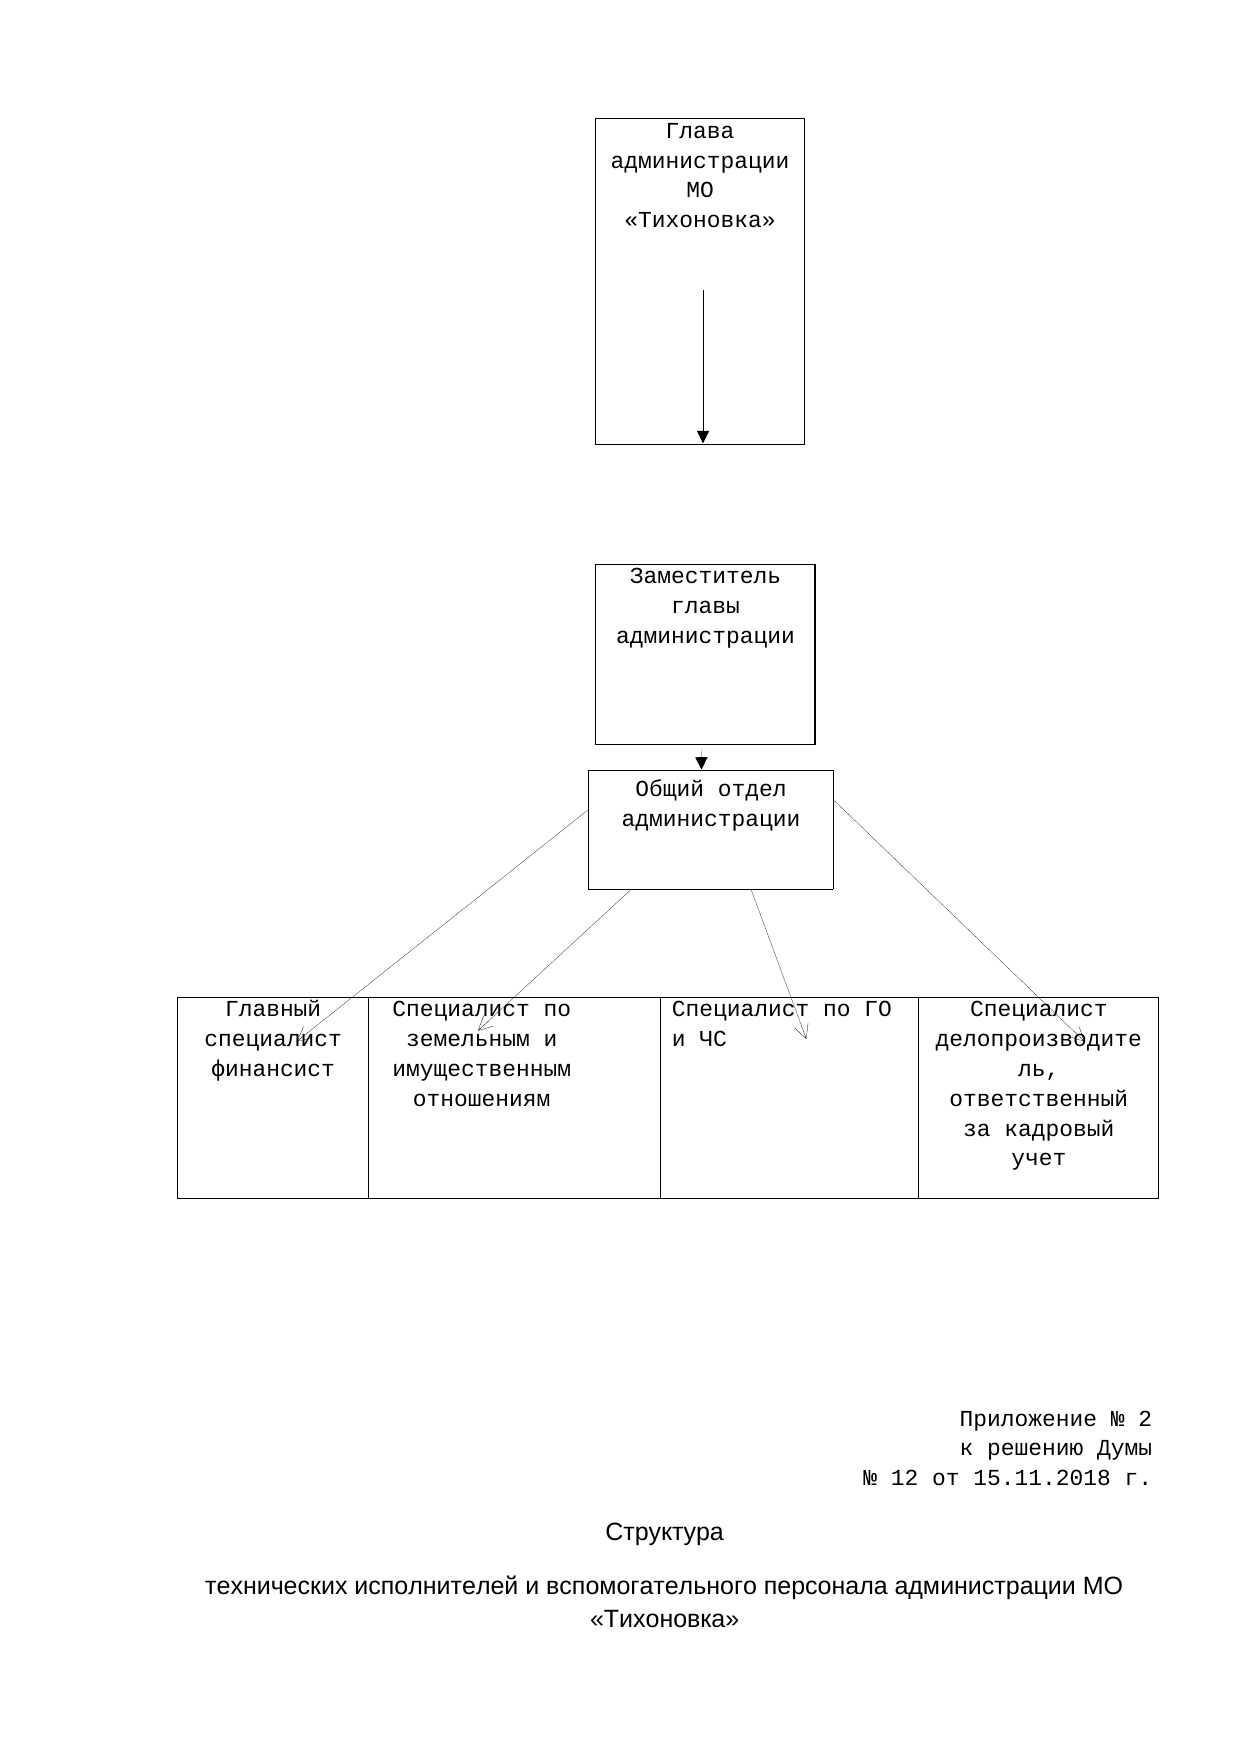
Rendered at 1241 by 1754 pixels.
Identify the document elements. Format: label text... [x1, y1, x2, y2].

table_header Главный специалист финансист [178, 998, 368, 1197]
text № 12 от 15.11.2018 г. [177, 1467, 1152, 1492]
text Структура [177, 1517, 1152, 1546]
text к решению Думы [177, 1437, 1152, 1463]
text Приложение № 2 [177, 1407, 1152, 1433]
text технических исполнителей и вспомогательного персонала администрации МО «Тихоновка» [177, 1571, 1152, 1633]
table_header Специалист по ГО и ЧС [661, 998, 918, 1197]
table_header Специалист делопроизводитель, ответственный за кадровый учет [919, 998, 1158, 1197]
table_header Глава администрации МО «Тихоновка» [596, 119, 804, 443]
table_header Заместитель главы администрации [596, 565, 814, 743]
table_header [369, 998, 660, 1197]
